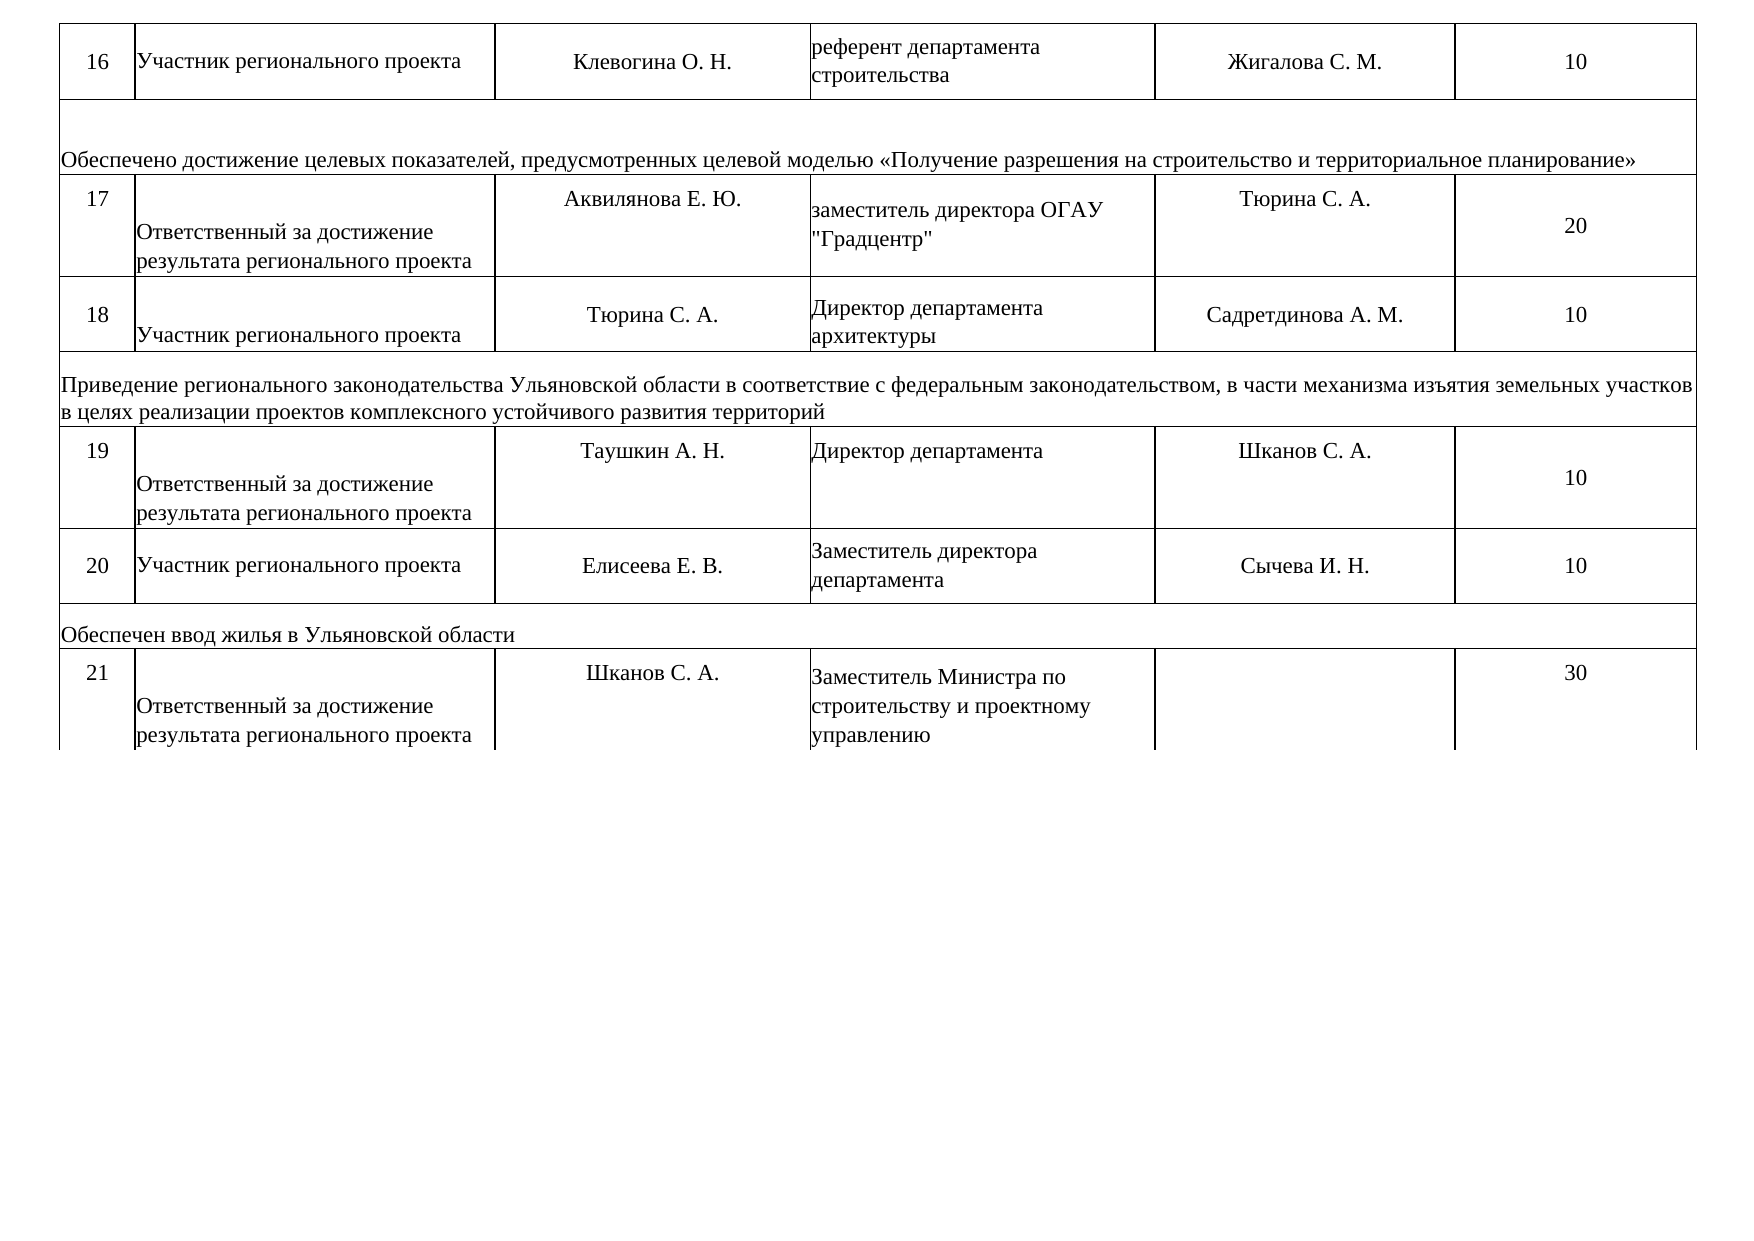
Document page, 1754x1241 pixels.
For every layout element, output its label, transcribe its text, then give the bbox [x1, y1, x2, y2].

table_header Участник регионального проекта [136, 24, 494, 99]
table_cell Обеспечено достижение целевых показателей, предусмотренных целевой моделью «Получение разрешения на строительство и территориальное планирование» [60, 100, 1696, 174]
table_header Жигалова С. М. [1156, 24, 1454, 99]
table_cell Сычева И. Н. [1156, 529, 1454, 603]
table_header 10 [1456, 24, 1696, 99]
table_cell Садретдинова А. М. [1156, 277, 1454, 351]
table_cell 18 [60, 277, 134, 351]
table_cell Директор департамента архитектуры [811, 277, 1154, 351]
table_cell 10 [1456, 529, 1696, 603]
table_header 16 [60, 24, 134, 99]
table_cell Приведение регионального законодательства Ульяновской области в соответствие с федеральным законодательством, в части механизма изъятия земельных участков в целях реализации проектов комплексного устойчивого развития территорий [60, 352, 1696, 426]
table_cell 30 [1456, 649, 1696, 750]
table_cell Ответственный за достижение результата регионального проекта [136, 649, 494, 750]
table_cell Участник регионального проекта [136, 277, 494, 351]
table_cell Ответственный за достижение результата регионального проекта [136, 175, 494, 276]
table_cell Шканов С. А. [496, 649, 810, 750]
table_cell 21 [60, 649, 134, 750]
table_cell 10 [1456, 277, 1696, 351]
table_cell [1156, 649, 1454, 750]
table_cell Аквилянова Е. Ю. [496, 175, 810, 276]
table_cell Участник регионального проекта [136, 529, 494, 603]
table_cell Тюрина С. А. [1156, 175, 1454, 276]
table_cell Обеспечен ввод жилья в Ульяновской области [60, 604, 1696, 648]
table_cell 20 [1456, 175, 1696, 276]
table_cell 17 [60, 175, 134, 276]
table_cell Ответственный за достижение результата регионального проекта [136, 427, 494, 528]
table_cell 19 [60, 427, 134, 528]
table_header референт департамента строительства [811, 24, 1154, 99]
table_header Клевогина О. Н. [496, 24, 810, 99]
table_cell Шканов С. А. [1156, 427, 1454, 528]
table_cell Директор департамента [811, 427, 1154, 528]
table_cell Заместитель директора департамента [811, 529, 1154, 603]
table_cell Елисеева Е. В. [496, 529, 810, 603]
table_cell 20 [60, 529, 134, 603]
table_cell Таушкин А. Н. [496, 427, 810, 528]
table_cell заместитель директора ОГАУ "Градцентр" [811, 175, 1154, 276]
table_cell Заместитель Министра по строительству и проектному управлению [811, 649, 1154, 750]
table_cell Тюрина С. А. [496, 277, 810, 351]
table_cell 10 [1456, 427, 1696, 528]
